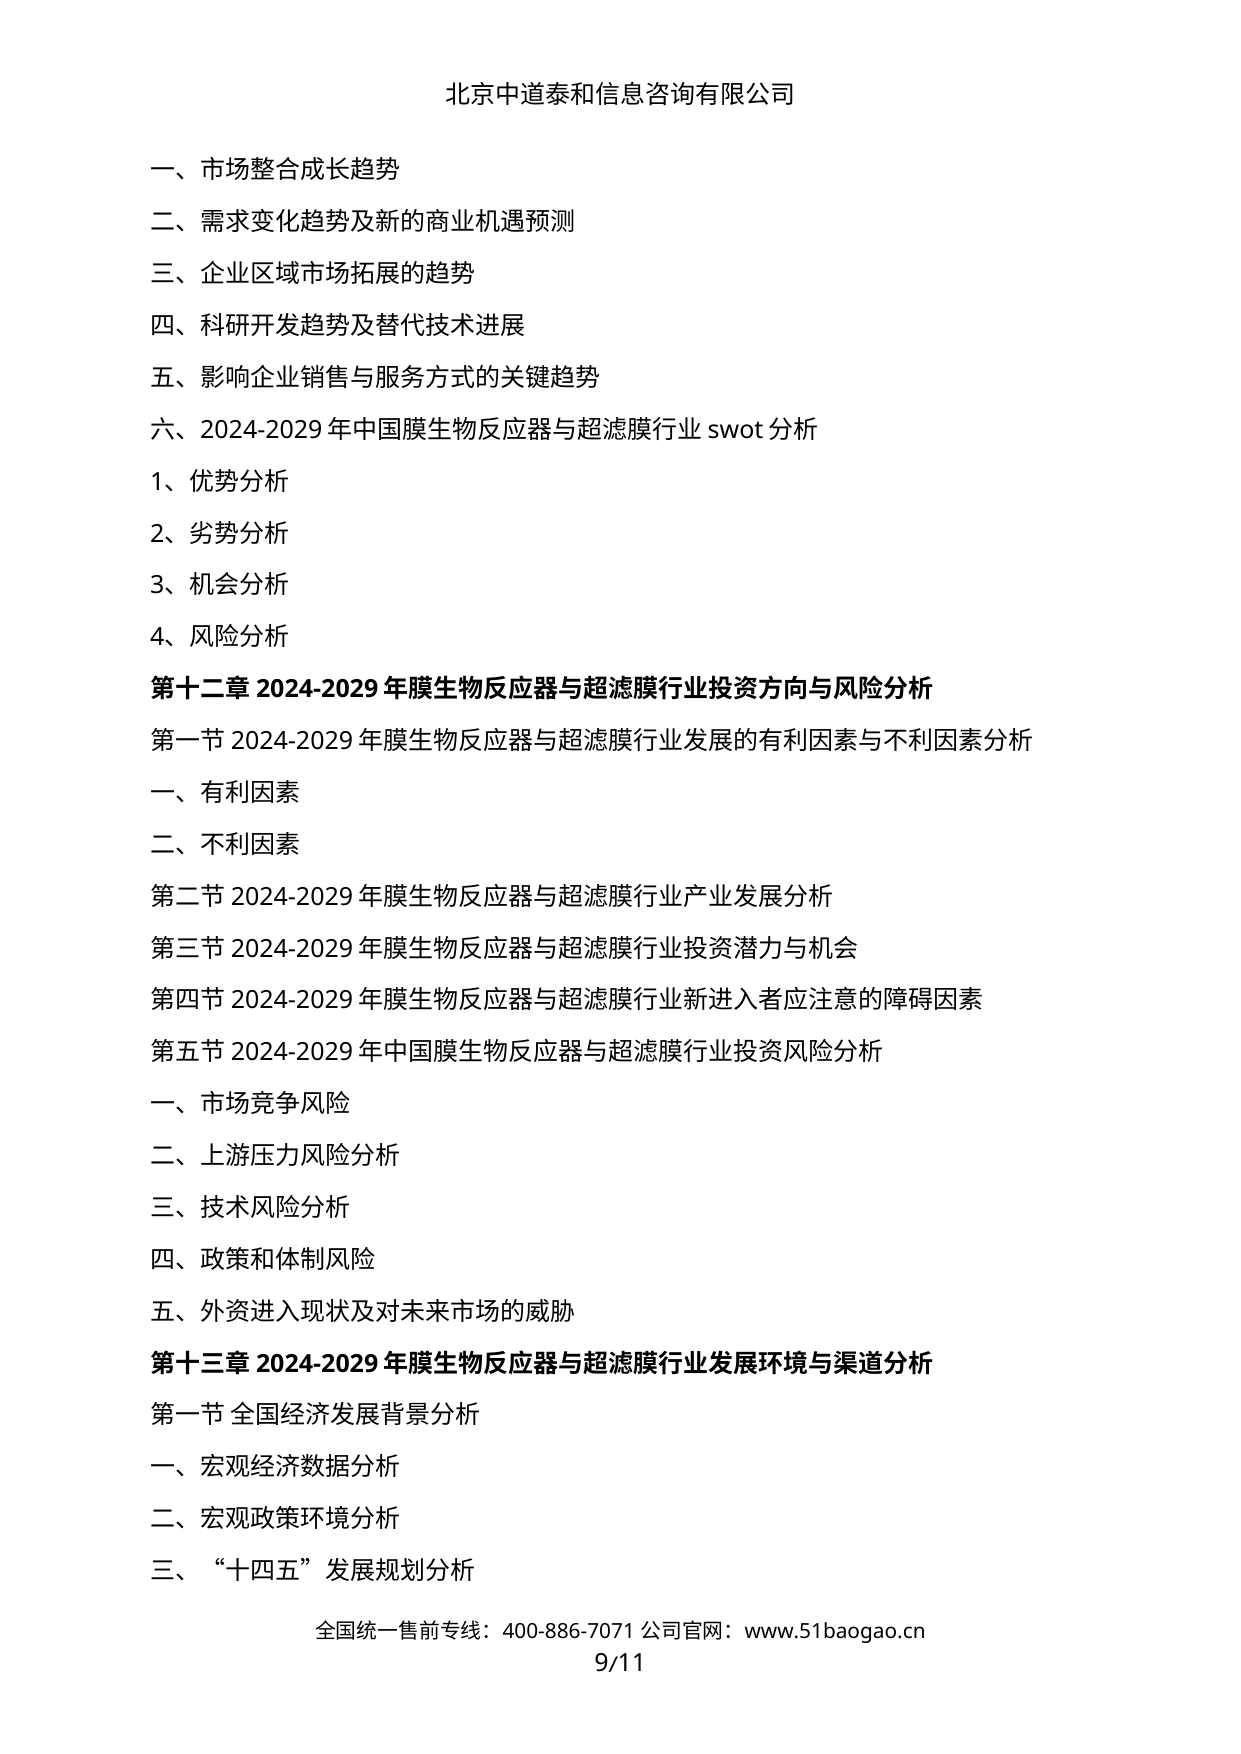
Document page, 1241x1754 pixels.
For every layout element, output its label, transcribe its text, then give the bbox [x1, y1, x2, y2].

text 3、机会分析 [150, 565, 1090, 601]
text 二、需求变化趋势及新的商业机遇预测 [150, 202, 1090, 238]
text 三、“十四五”发展规划分析 [150, 1551, 1090, 1587]
text 四、政策和体制风险 [150, 1239, 1090, 1276]
text 2、劣势分析 [150, 513, 1090, 549]
text 二、上游压力风险分析 [150, 1136, 1090, 1172]
text 三、企业区域市场拓展的趋势 [150, 254, 1090, 290]
text 第一节 2024-2029年膜生物反应器与超滤膜行业发展的有利因素与不利因素分析 [150, 721, 1090, 757]
text 第二节 2024-2029年膜生物反应器与超滤膜行业产业发展分析 [150, 876, 1090, 912]
text 六、2024-2029年中国膜生物反应器与超滤膜行业swot分析 [150, 409, 1090, 446]
text 四、科研开发趋势及替代技术进展 [150, 306, 1090, 342]
text 二、不利因素 [150, 824, 1090, 861]
text 五、外资进入现状及对未来市场的威胁 [150, 1291, 1090, 1327]
text 一、有利因素 [150, 772, 1090, 809]
text 二、宏观政策环境分析 [150, 1499, 1090, 1535]
text 第三节 2024-2029年膜生物反应器与超滤膜行业投资潜力与机会 [150, 928, 1090, 964]
text 第十二章 2024-2029年膜生物反应器与超滤膜行业投资方向与风险分析 [150, 669, 1090, 705]
text 第十三章 2024-2029年膜生物反应器与超滤膜行业发展环境与渠道分析 [150, 1343, 1090, 1379]
text 一、市场竞争风险 [150, 1084, 1090, 1120]
text 一、宏观经济数据分析 [150, 1447, 1090, 1483]
text 第四节 2024-2029年膜生物反应器与超滤膜行业新进入者应注意的障碍因素 [150, 980, 1090, 1016]
text 第五节 2024-2029年中国膜生物反应器与超滤膜行业投资风险分析 [150, 1032, 1090, 1068]
text 4、风险分析 [150, 617, 1090, 653]
text 一、市场整合成长趋势 [150, 150, 1090, 186]
text 五、影响企业销售与服务方式的关键趋势 [150, 357, 1090, 394]
text 三、技术风险分析 [150, 1187, 1090, 1224]
text 第一节 全国经济发展背景分析 [150, 1395, 1090, 1431]
text 1、优势分析 [150, 461, 1090, 497]
